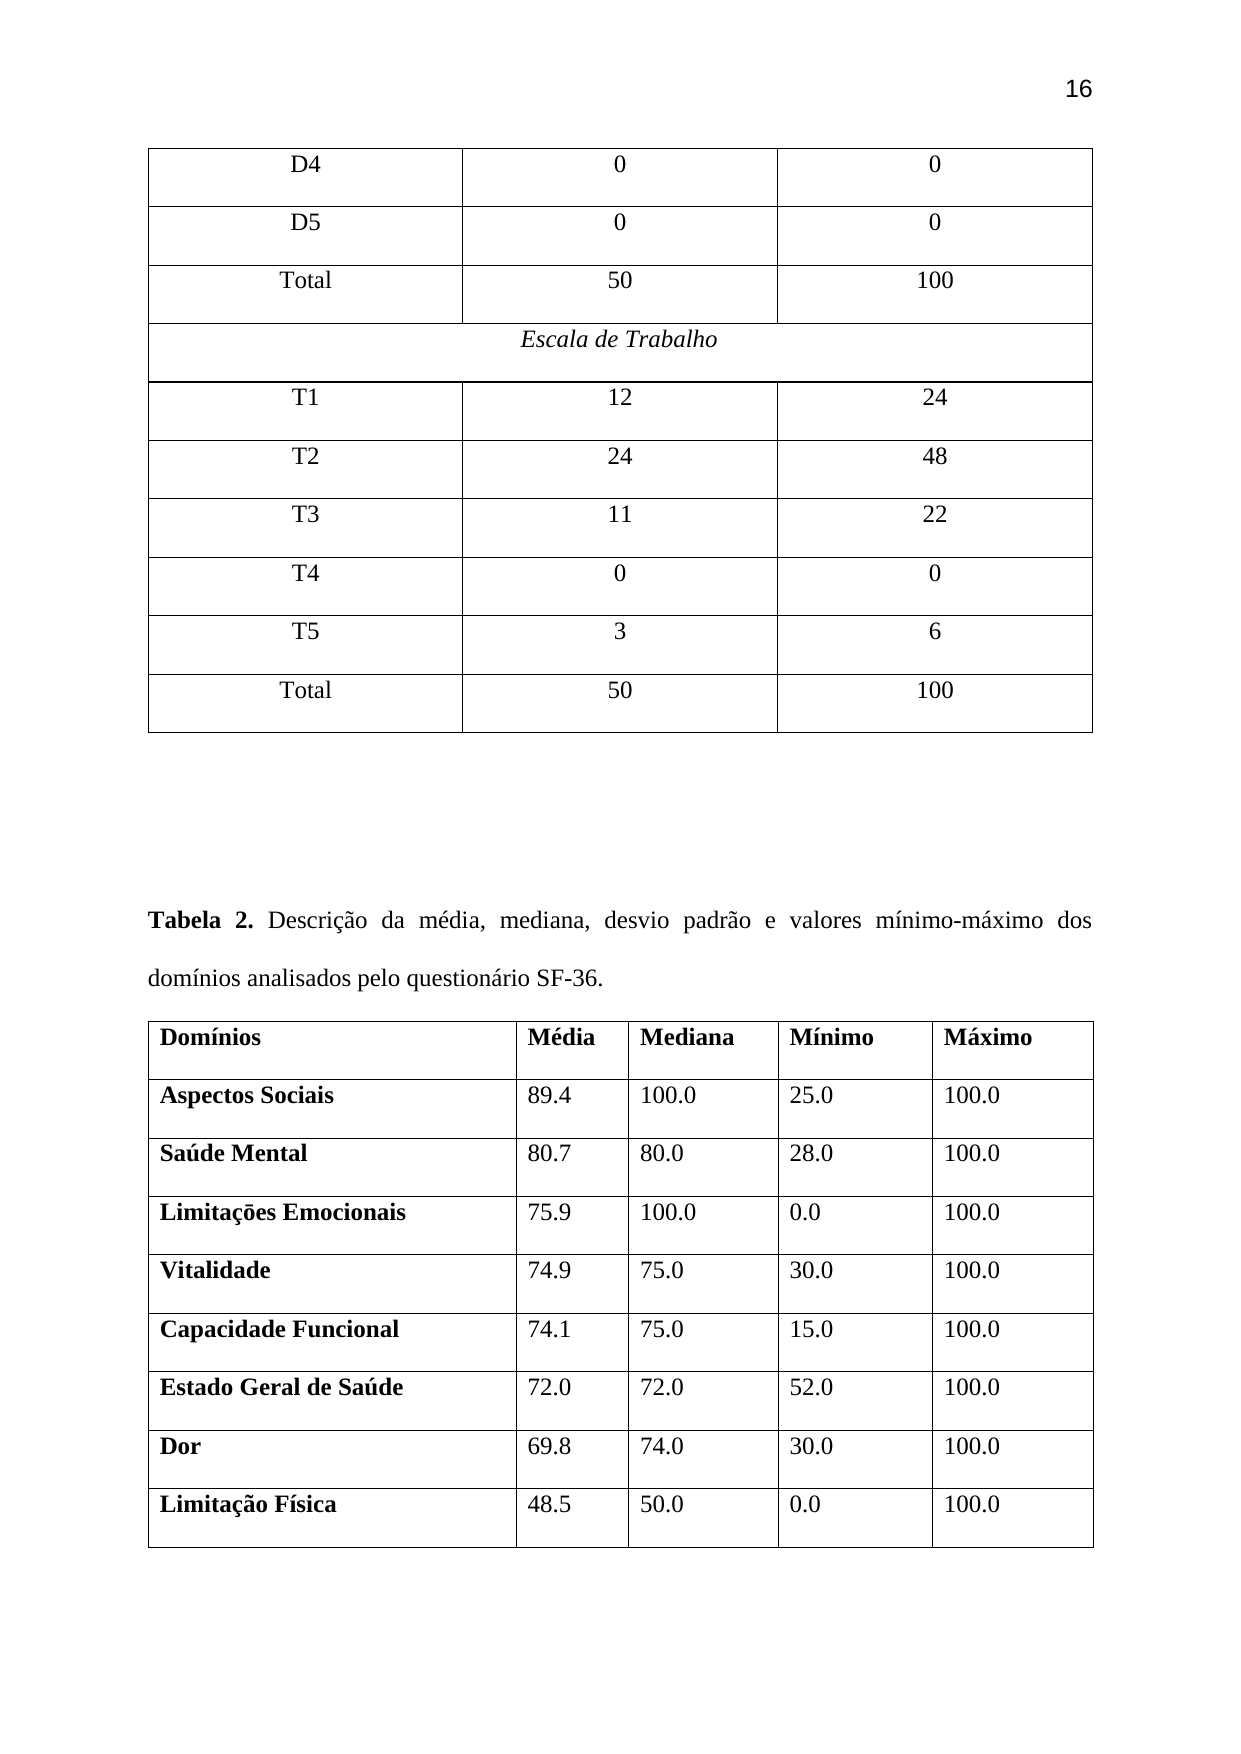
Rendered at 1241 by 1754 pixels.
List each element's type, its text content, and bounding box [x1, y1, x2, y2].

table_cell Aspectos Sociais [149, 1080, 516, 1137]
table_cell 0 [463, 558, 777, 615]
table_header Mediana [629, 1022, 778, 1079]
table_cell Total [149, 266, 462, 323]
table_cell Limitação Física [149, 1489, 516, 1547]
table_cell 48 [778, 441, 1092, 498]
table_cell 72.0 [629, 1372, 778, 1430]
table_cell Limitaçōes Emocionais [149, 1197, 516, 1254]
table_cell 74.1 [517, 1314, 628, 1371]
table_cell 74.9 [517, 1255, 628, 1313]
table_cell 100.0 [933, 1197, 1093, 1254]
table_cell 30.0 [779, 1255, 932, 1313]
table_cell 75.9 [517, 1197, 628, 1254]
table_cell 24 [463, 441, 777, 498]
table_cell 80.7 [517, 1139, 628, 1196]
table_cell 0 [778, 558, 1092, 615]
table_cell 100 [778, 675, 1092, 732]
table_cell 50 [463, 266, 777, 323]
table_cell 69.8 [517, 1431, 628, 1488]
table_cell 22 [778, 499, 1092, 557]
table_cell 74.0 [629, 1431, 778, 1488]
table_cell 100.0 [933, 1080, 1093, 1137]
table_cell 50 [463, 675, 777, 732]
table_cell 11 [463, 499, 777, 557]
table_cell Total [149, 675, 462, 732]
table_cell 100.0 [933, 1255, 1093, 1313]
table_header Máximo [933, 1022, 1093, 1079]
table_cell Dor [149, 1431, 516, 1488]
table_cell 3 [463, 616, 777, 674]
table_cell Vitalidade [149, 1255, 516, 1313]
table_cell Capacidade Funcional [149, 1314, 516, 1371]
table_cell 25.0 [779, 1080, 932, 1137]
table_cell 0 [778, 149, 1092, 206]
table_cell 52.0 [779, 1372, 932, 1430]
table_cell 80.0 [629, 1139, 778, 1196]
table_header Mínimo [779, 1022, 932, 1079]
table_cell 100.0 [629, 1197, 778, 1254]
table_cell D5 [149, 207, 462, 264]
table_cell T2 [149, 441, 462, 498]
table_cell 72.0 [517, 1372, 628, 1430]
table_cell Saúde Mental [149, 1139, 516, 1196]
table_cell 0.0 [779, 1197, 932, 1254]
table_cell 0 [463, 207, 777, 264]
text Tabela 2. Descrição da média, mediana, desvio padrão e valores mínimo-máximo dos domínios analisados pelo questionário SF-36. [148, 906, 1092, 992]
table_header Domínios [149, 1022, 516, 1079]
table_cell 100.0 [933, 1431, 1093, 1488]
table_cell 50.0 [629, 1489, 778, 1547]
table_cell T1 [149, 383, 462, 440]
table_cell 0 [463, 149, 777, 206]
table_cell 100.0 [933, 1139, 1093, 1196]
table_cell 15.0 [779, 1314, 932, 1371]
table_cell 100 [778, 266, 1092, 323]
table_cell 24 [778, 383, 1092, 440]
table_cell Estado Geral de Saúde [149, 1372, 516, 1430]
table_cell 100.0 [933, 1314, 1093, 1371]
table_cell 28.0 [779, 1139, 932, 1196]
table_cell 100.0 [933, 1372, 1093, 1430]
table_cell D4 [149, 149, 462, 206]
table_cell T5 [149, 616, 462, 674]
table_cell 100.0 [629, 1080, 778, 1137]
table_cell 30.0 [779, 1431, 932, 1488]
table_cell T4 [149, 558, 462, 615]
table_cell 89.4 [517, 1080, 628, 1137]
table_header Média [517, 1022, 628, 1079]
table_cell 6 [778, 616, 1092, 674]
table_cell 100.0 [933, 1489, 1093, 1547]
table_cell 0 [778, 207, 1092, 264]
table_cell 0.0 [779, 1489, 932, 1547]
table_cell 12 [463, 383, 777, 440]
table_cell 48.5 [517, 1489, 628, 1547]
table_cell 75.0 [629, 1255, 778, 1313]
table_cell T3 [149, 499, 462, 557]
table_cell Escala de Trabalho [149, 324, 1092, 381]
table_cell 75.0 [629, 1314, 778, 1371]
